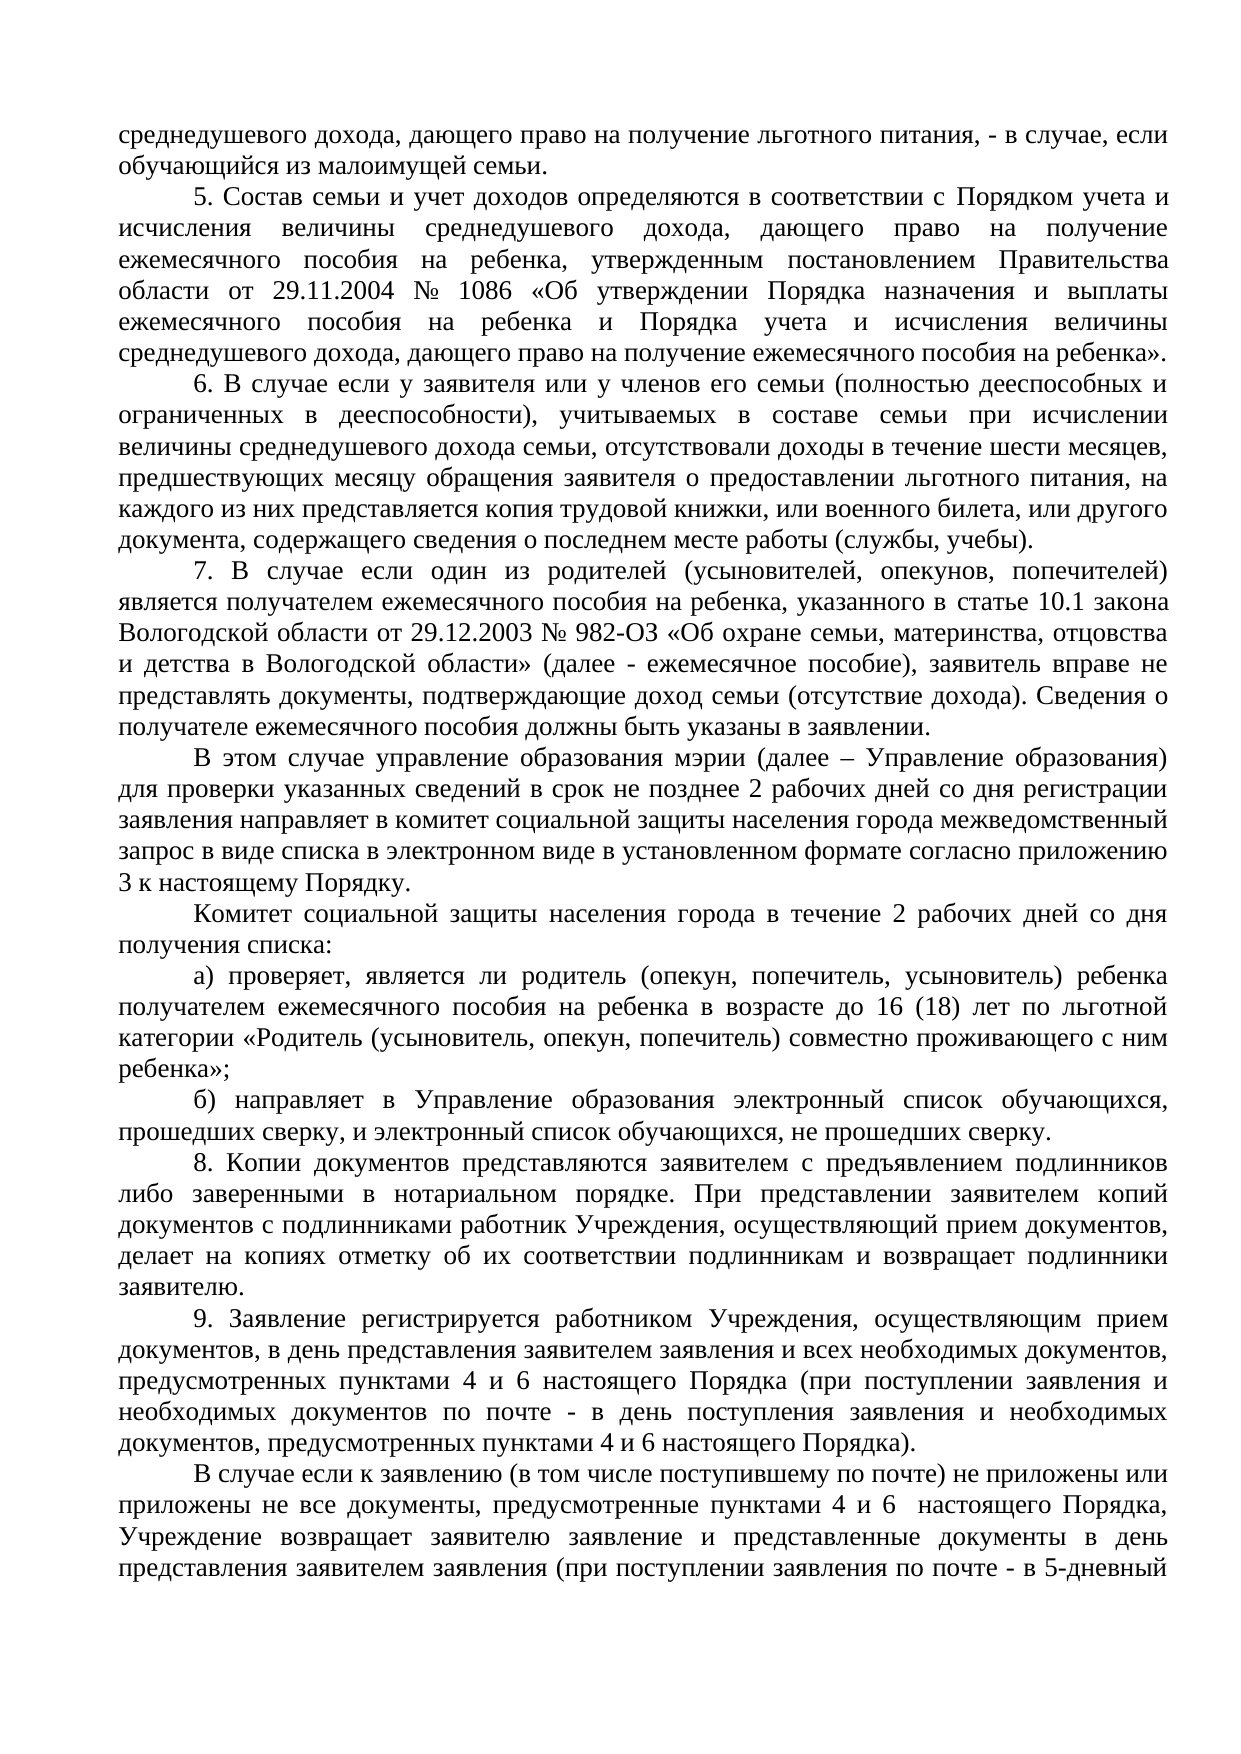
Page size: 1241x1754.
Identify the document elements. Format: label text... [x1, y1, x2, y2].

text б) направляет в Управление образования электронный список обучающихся, прошедших сверку, и электронный список обучающихся, не прошедших сверку. [118, 1084, 1169, 1146]
text 6. В случае если у заявителя или у членов его семьи (полностью дееспособных и ограниченных в дееспособности), учитываемых в составе семьи при исчислении величины среднедушевого дохода семьи, отсутствовали доходы в течение шести месяцев, предшествующих месяцу обращения заявителя о предоставлении льготного питания, на каждого из них представляется копия трудовой книжки, или военного билета, или другого документа, содержащего сведения о последнем месте работы (службы, учебы). [118, 367, 1169, 554]
text 8. Копии документов представляются заявителем с предъявлением подлинников либо заверенными в нотариальном порядке. При представлении заявителем копий документов с подлинниками работник Учреждения, осуществляющий прием документов, делает на копиях отметку об их соответствии подлинникам и возвращает подлинники заявителю. [118, 1146, 1169, 1302]
text 5. Состав семьи и учет доходов определяются в соответствии с Порядком учета и исчисления величины среднедушевого дохода, дающего право на получение ежемесячного пособия на ребенка, утвержденным постановлением Правительства области от 29.11.2004 № 1086 «Об утверждении Порядка назначения и выплаты ежемесячного пособия на ребенка и Порядка учета и исчисления величины среднедушевого дохода, дающего право на получение ежемесячного пособия на ребенка». [118, 180, 1169, 367]
text а) проверяет, является ли родитель (опекун, попечитель, усыновитель) ребенка получателем ежемесячного пособия на ребенка в возрасте до 16 (18) лет по льготной категории «Родитель (усыновитель, опекун, попечитель) совместно проживающего с ним ребенка»; [118, 959, 1169, 1084]
text Комитет социальной защиты населения города в течение 2 рабочих дней со дня получения списка: [118, 897, 1169, 959]
text В этом случае управление образования мэрии (далее – Управление образования) для проверки указанных сведений в срок не позднее 2 рабочих дней со дня регистрации заявления направляет в комитет социальной защиты населения города межведомственный запрос в виде списка в электронном виде в установленном формате согласно приложению 3 к настоящему Порядку. [118, 741, 1169, 897]
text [118, 118, 1169, 180]
text 9. Заявление регистрируется работником Учреждения, осуществляющим прием документов, в день представления заявителем заявления и всех необходимых документов, предусмотренных пунктами 4 и 6 настоящего Порядка (при поступлении заявления и необходимых документов по почте - в день поступления заявления и необходимых документов, предусмотренных пунктами 4 и 6 настоящего Порядка). [118, 1302, 1169, 1457]
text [118, 1457, 1169, 1582]
text 7. В случае если один из родителей (усыновителей, опекунов, попечителей) является получателем ежемесячного пособия на ребенка, указанного в статье 10.1 закона Вологодской области от 29.12.2003 № 982-ОЗ «Об охране семьи, материнства, отцовства и детства в Вологодской области» (далее - ежемесячное пособие), заявитель вправе не представлять документы, подтверждающие доход семьи (отсутствие дохода). Сведения о получателе ежемесячного пособия должны быть указаны в заявлении. [118, 554, 1169, 741]
